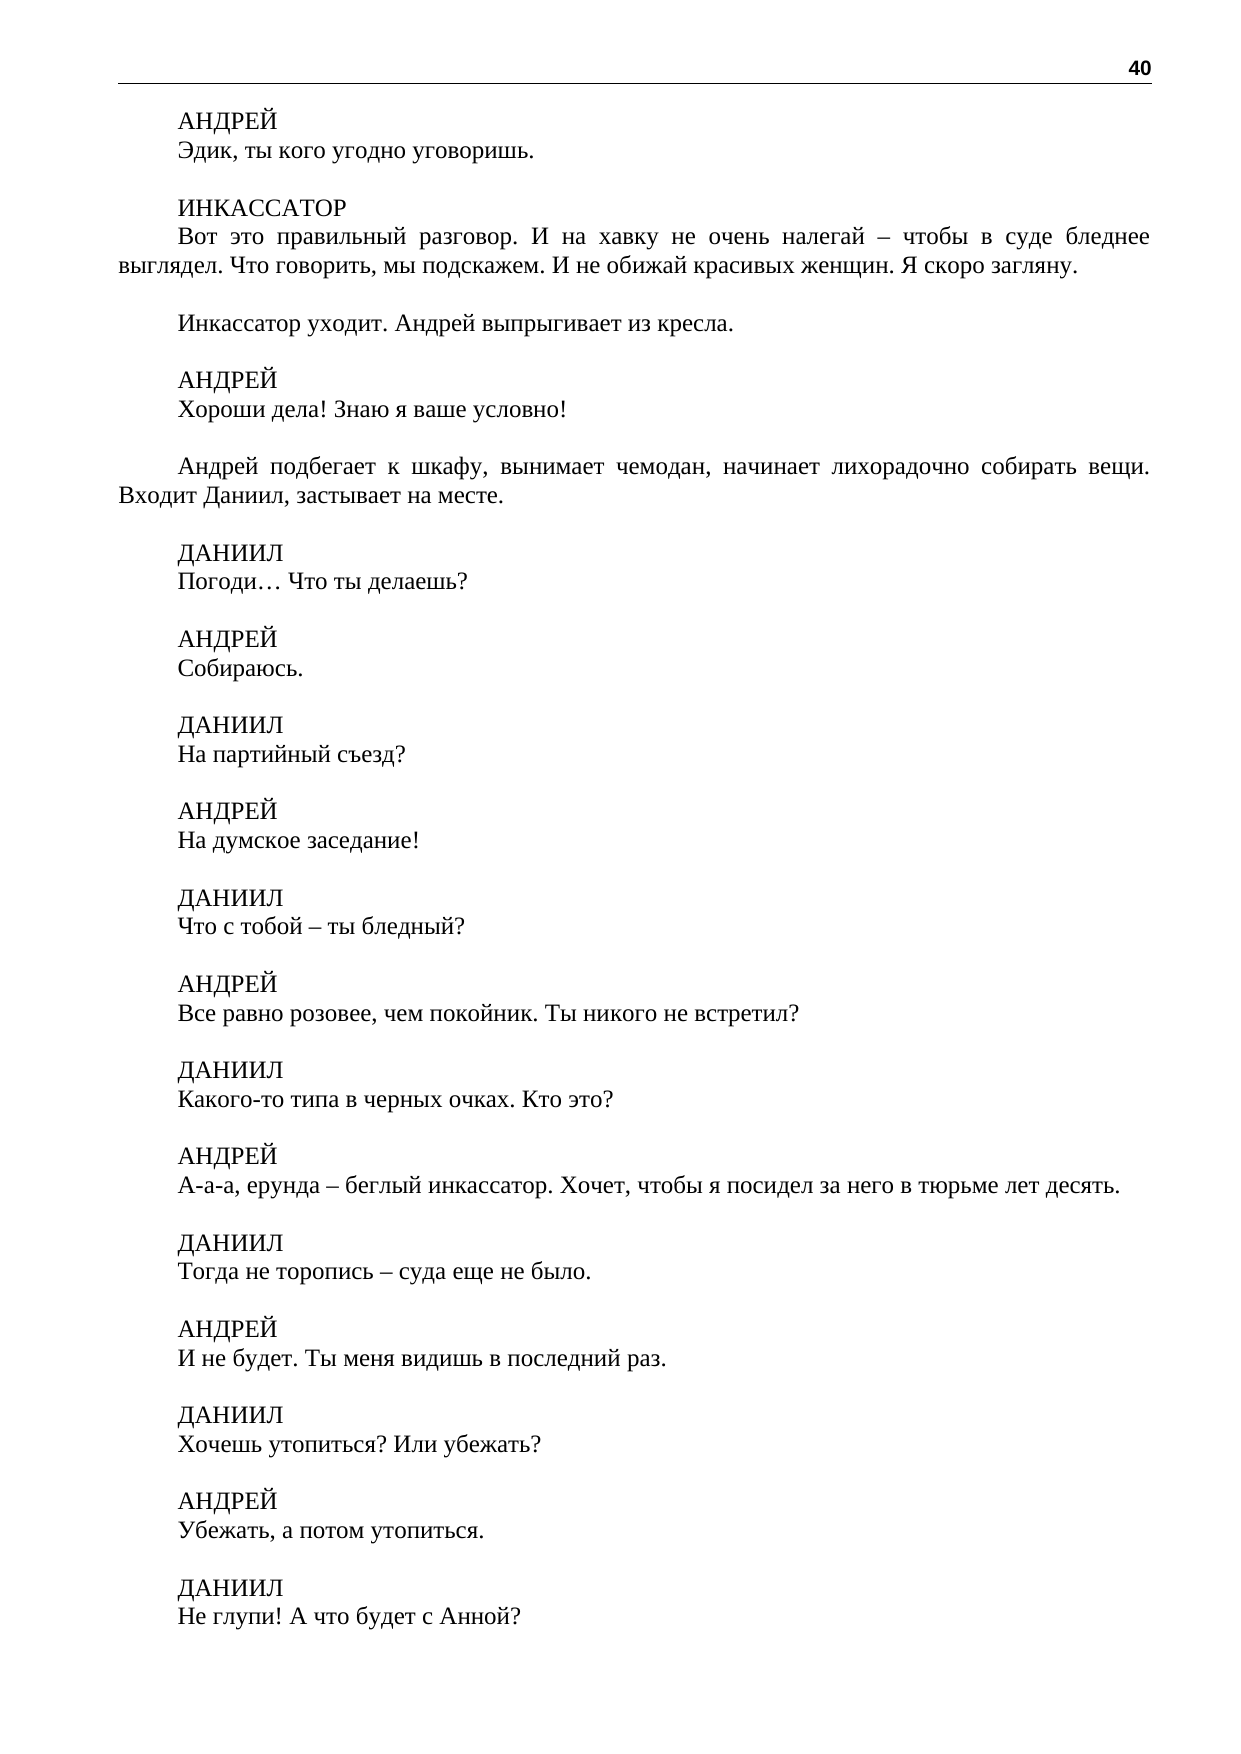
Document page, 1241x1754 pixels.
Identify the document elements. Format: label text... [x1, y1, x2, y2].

text Что с тобой – ты бледный? [118, 911, 1152, 940]
text Андрей подбегает к шкафу, вынимает чемодан, начинает лихорадочно собирать вещи. Входит Даниил, застывает на месте. [118, 451, 1152, 509]
text Погоди… Что ты делаешь? [118, 566, 1152, 595]
text Все равно розовее, чем покойник. Ты никого не встретил? [118, 998, 1152, 1026]
text ДАНИИЛ [118, 710, 1152, 739]
text АНДРЕЙ [118, 624, 1152, 653]
text Убежать, а потом утопиться. [118, 1515, 1152, 1544]
text АНДРЕЙ [118, 1314, 1152, 1343]
text Хороши дела! Знаю я ваше условно! [118, 394, 1152, 423]
text На думское заседание! [118, 825, 1152, 854]
text А-а-а, ерунда – беглый инкассатор. Хочет, чтобы я посидел за него в тюрьме лет десять. [118, 1170, 1152, 1199]
text ИНКАССАТОР [118, 193, 1152, 221]
text АНДРЕЙ [118, 969, 1152, 998]
text ДАНИИЛ [118, 538, 1152, 566]
text Вот это правильный разговор. И на хавку не очень налегай – чтобы в суде бледнее выглядел. Что говорить, мы подскажем. И не обижай красивых женщин. Я скоро загляну. [118, 221, 1152, 279]
text ДАНИИЛ [118, 1400, 1152, 1429]
text Хочешь утопиться? Или убежать? [118, 1429, 1152, 1458]
text Тогда не торопись – суда еще не было. [118, 1256, 1152, 1285]
text Собираюсь. [118, 653, 1152, 681]
text АНДРЕЙ [118, 1486, 1152, 1515]
text ДАНИИЛ [118, 1228, 1152, 1256]
text АНДРЕЙ [118, 106, 1152, 135]
text ДАНИИЛ [118, 883, 1152, 911]
text Инкассатор уходит. Андрей выпрыгивает из кресла. [118, 308, 1152, 336]
text И не будет. Ты меня видишь в последний раз. [118, 1343, 1152, 1371]
text ДАНИИЛ [118, 1573, 1152, 1601]
text ДАНИИЛ [118, 1055, 1152, 1084]
text АНДРЕЙ [118, 365, 1152, 394]
text АНДРЕЙ [118, 1141, 1152, 1170]
text Эдик, ты кого угодно уговоришь. [118, 135, 1152, 164]
text АНДРЕЙ [118, 796, 1152, 825]
text Не глупи! А что будет с Анной? [118, 1601, 1152, 1630]
text Какого-то типа в черных очках. Кто это? [118, 1084, 1152, 1113]
text На партийный съезд? [118, 739, 1152, 768]
